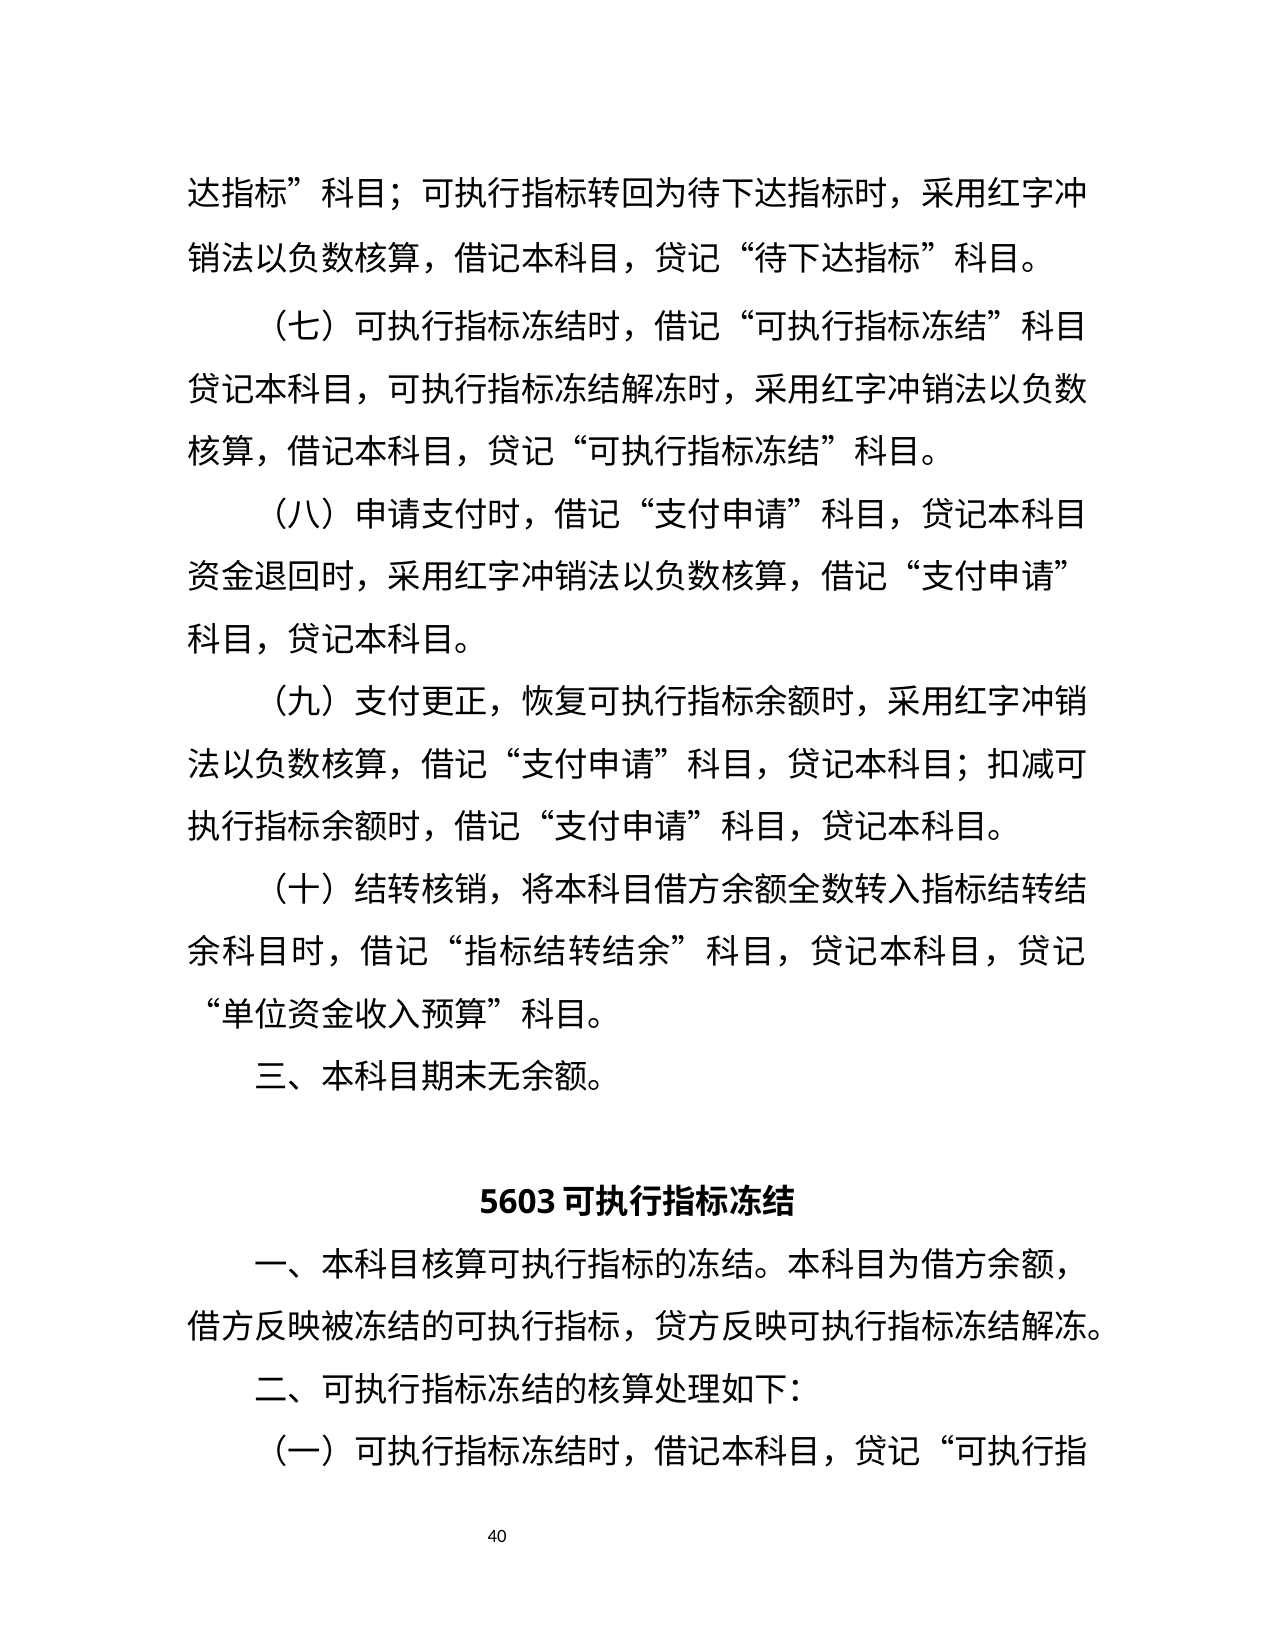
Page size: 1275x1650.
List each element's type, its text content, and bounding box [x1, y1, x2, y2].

text 二、可执行指标冻结的核算处理如下： [187, 1351, 1087, 1414]
text （十）结转核销，将本科目借方余额全数转入指标结转结余科目时，借记“指标结转结余”科目，贷记本科目，贷记“单位资金收入预算”科目。 [187, 851, 1087, 1039]
text 三、本科目期末无余额。 [187, 1039, 1087, 1101]
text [187, 1414, 1087, 1476]
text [187, 159, 1087, 289]
text （八）申请支付时，借记“支付申请”科目，贷记本科目。资金退回时，采用红字冲销法以负数核算，借记“支付申请”科目，贷记本科目。 [187, 476, 1087, 664]
text 一、本科目核算可执行指标的冻结。本科目为借方余额，借方反映被冻结的可执行指标，贷方反映可执行指标冻结解冻。 [187, 1226, 1087, 1351]
text （七）可执行指标冻结时，借记“可执行指标冻结”科目，贷记本科目，可执行指标冻结解冻时，采用红字冲销法以负数核算，借记本科目，贷记“可执行指标冻结”科目。 [187, 289, 1087, 476]
text 5603可执行指标冻结 [187, 1164, 1087, 1226]
text （九）支付更正，恢复可执行指标余额时，采用红字冲销法以负数核算，借记“支付申请”科目，贷记本科目；扣减可执行指标余额时，借记“支付申请”科目，贷记本科目。 [187, 664, 1087, 851]
